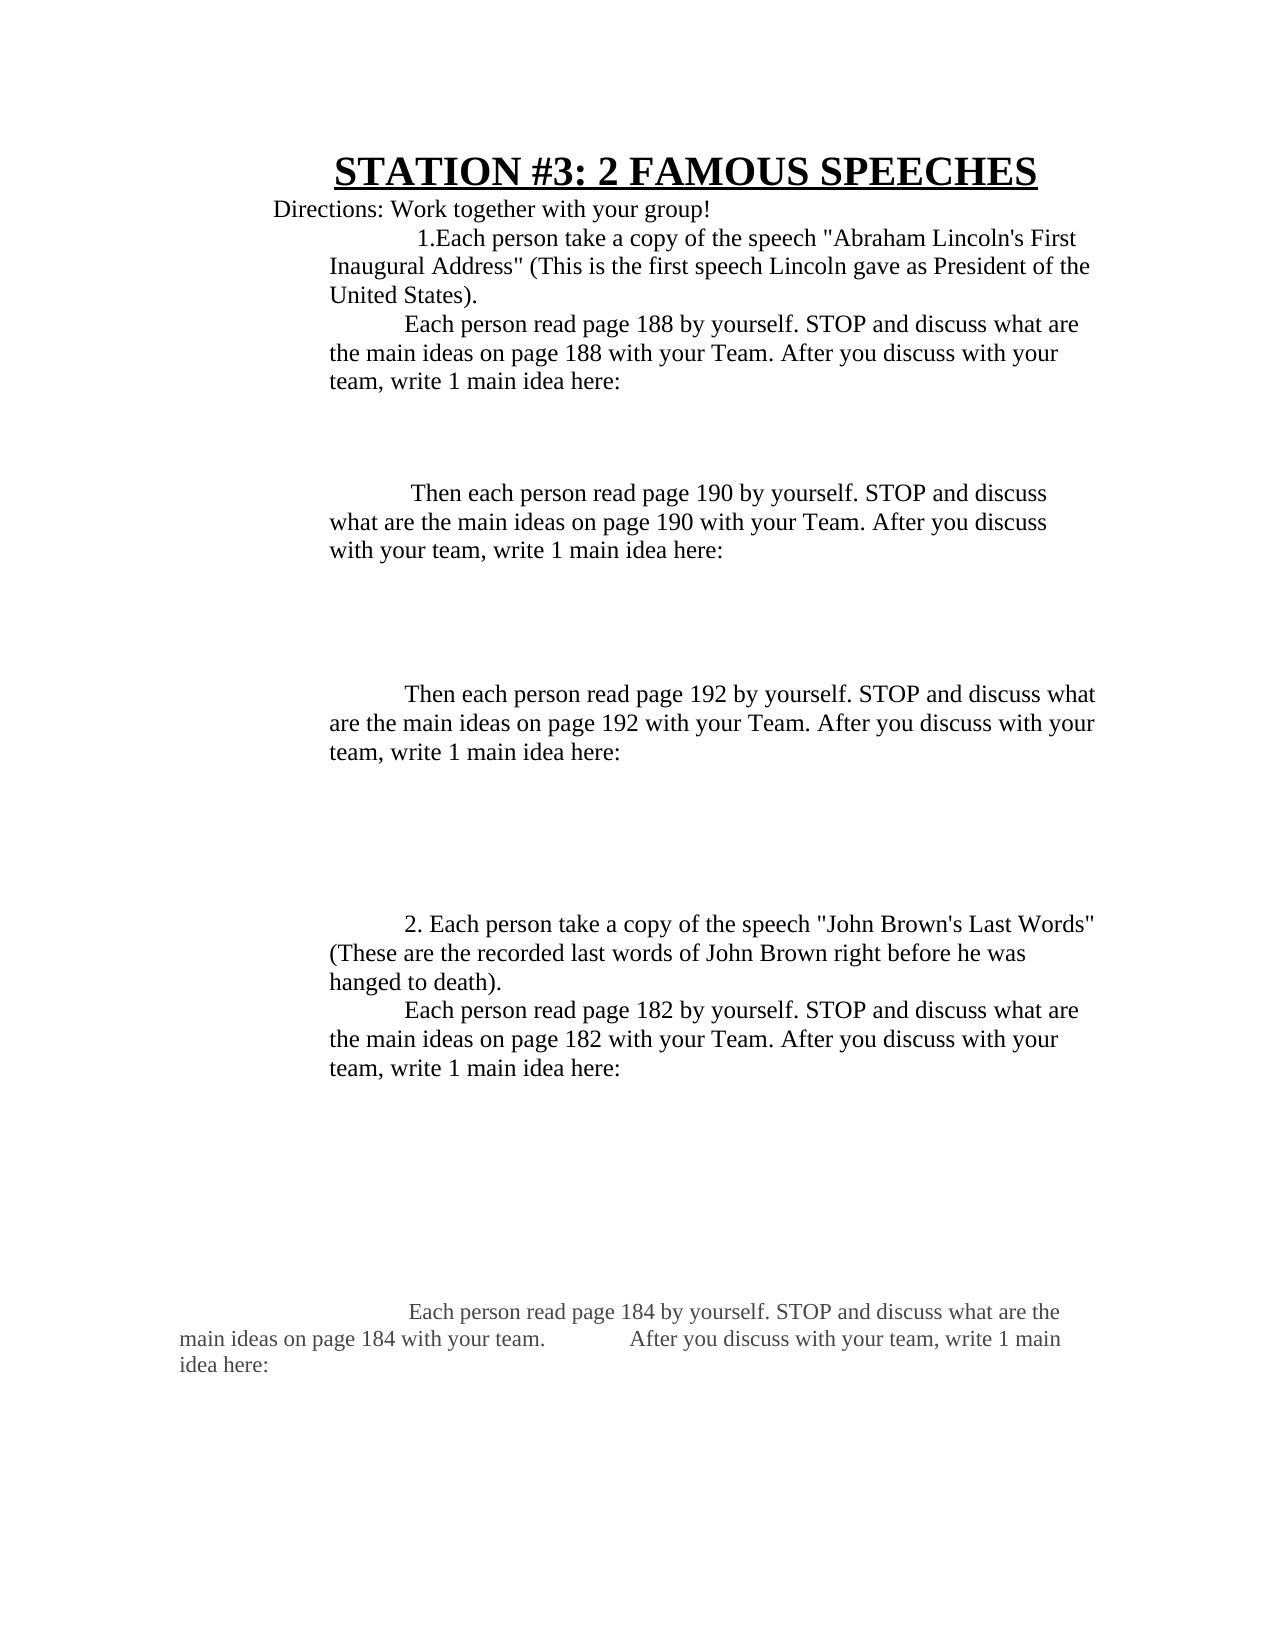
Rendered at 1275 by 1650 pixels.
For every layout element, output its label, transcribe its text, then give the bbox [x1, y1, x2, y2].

text Each person read page 184 by yourself. STOP and discuss what are the main ideas on page 184 with your team. After you discuss with your team, write 1 main idea here: [179, 1298, 1096, 1377]
text Then each person read page 192 by yourself. STOP and discuss what are the main ideas on page 192 with your Team. After you discuss with your team, write 1 main idea here: [329, 679, 1096, 765]
text 1.Each person take a copy of the speech "Abraham Lincoln's First Inaugural Address" (This is the first speech Lincoln gave as President of the United States). [329, 223, 1096, 309]
text STATION #3: 2 FAMOUS SPEECHES [179, 146, 1096, 194]
text Then each person read page 190 by yourself. STOP and discuss what are the main ideas on page 190 with your Team. After you discuss with your team, write 1 main idea here: [329, 478, 1096, 564]
text Each person read page 188 by yourself. STOP and discuss what are the main ideas on page 188 with your Team. After you discuss with your team, write 1 main idea here: [329, 309, 1096, 395]
text 2. Each person take a copy of the speech "John Brown's Last Words" (These are the recorded last words of John Brown right before he was hanged to death). [329, 909, 1096, 995]
text Each person read page 182 by yourself. STOP and discuss what are the main ideas on page 182 with your Team. After you discuss with your team, write 1 main idea here: [329, 995, 1096, 1082]
text Directions: Work together with your group! [179, 194, 1096, 223]
